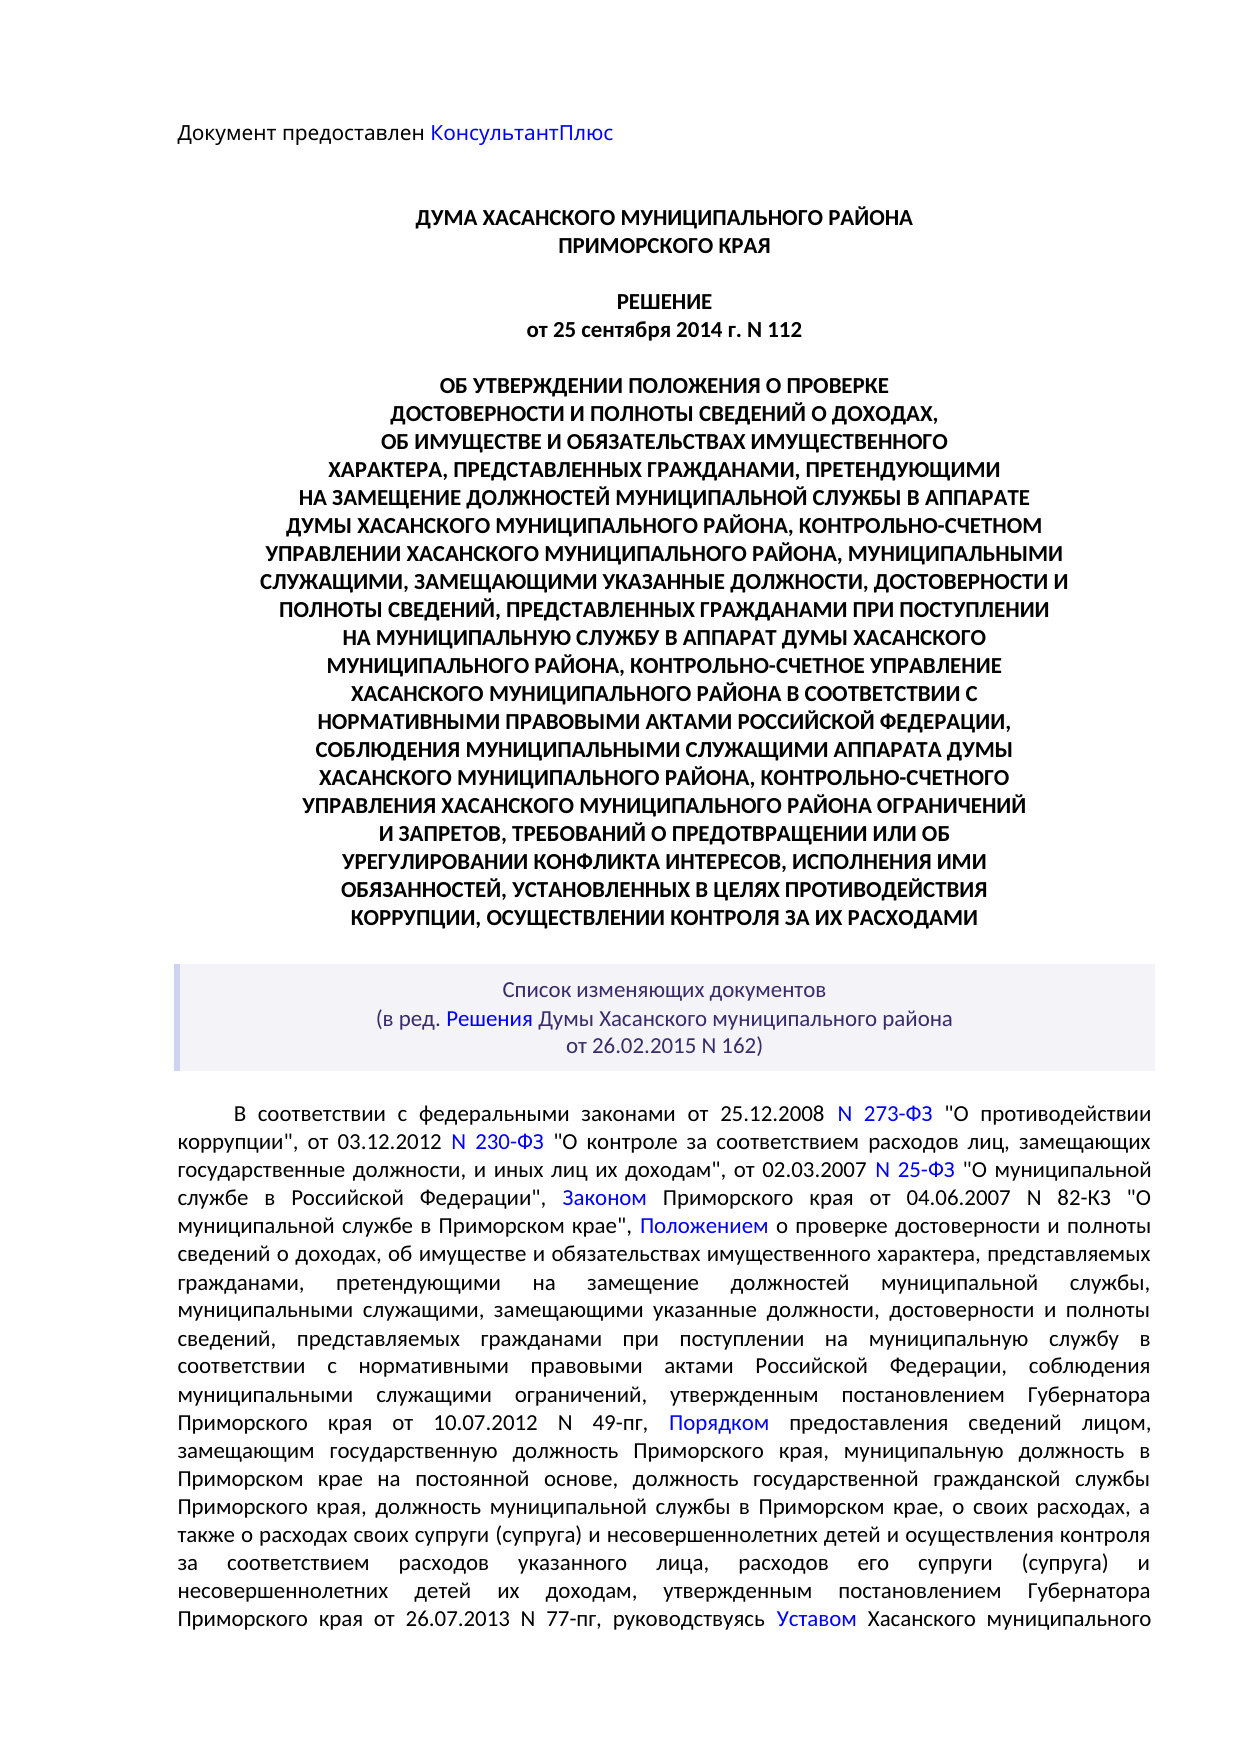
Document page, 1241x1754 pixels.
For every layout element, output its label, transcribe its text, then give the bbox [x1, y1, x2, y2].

title ОБЯЗАННОСТЕЙ, УСТАНОВЛЕННЫХ В ЦЕЛЯХ ПРОТИВОДЕЙСТВИЯ [177, 876, 1152, 903]
title ХАСАНСКОГО МУНИЦИПАЛЬНОГО РАЙОНА В СООТВЕТСТВИИ С [177, 679, 1152, 707]
table_header Список изменяющих документов (в ред. Решения Думы Хасанского муниципального района от 26.02.2015 N 162) [180, 964, 1149, 1071]
title НА ЗАМЕЩЕНИЕ ДОЛЖНОСТЕЙ МУНИЦИПАЛЬНОЙ СЛУЖБЫ В АППАРАТЕ [177, 483, 1152, 511]
title УРЕГУЛИРОВАНИИ КОНФЛИКТА ИНТЕРЕСОВ, ИСПОЛНЕНИЯ ИМИ [177, 847, 1152, 876]
title УПРАВЛЕНИЯ ХАСАНСКОГО МУНИЦИПАЛЬНОГО РАЙОНА ОГРАНИЧЕНИЙ [177, 791, 1152, 819]
title ПРИМОРСКОГО КРАЯ [177, 231, 1152, 259]
title ДОСТОВЕРНОСТИ И ПОЛНОТЫ СВЕДЕНИЙ О ДОХОДАХ, [177, 399, 1152, 427]
title НА МУНИЦИПАЛЬНУЮ СЛУЖБУ В АППАРАТ ДУМЫ ХАСАНСКОГО [177, 623, 1152, 651]
title от 25 сентября 2014 г. N 112 [177, 315, 1152, 343]
title ДУМА ХАСАНСКОГО МУНИЦИПАЛЬНОГО РАЙОНА [177, 203, 1152, 231]
title ОБ ИМУЩЕСТВЕ И ОБЯЗАТЕЛЬСТВАХ ИМУЩЕСТВЕННОГО [177, 427, 1152, 455]
title ХАРАКТЕРА, ПРЕДСТАВЛЕННЫХ ГРАЖДАНАМИ, ПРЕТЕНДУЮЩИМИ [177, 455, 1152, 483]
title НОРМАТИВНЫМИ ПРАВОВЫМИ АКТАМИ РОССИЙСКОЙ ФЕДЕРАЦИИ, [177, 707, 1152, 735]
title МУНИЦИПАЛЬНОГО РАЙОНА, КОНТРОЛЬНО-СЧЕТНОЕ УПРАВЛЕНИЕ [177, 651, 1152, 679]
title СОБЛЮДЕНИЯ МУНИЦИПАЛЬНЫМИ СЛУЖАЩИМИ АППАРАТА ДУМЫ [177, 735, 1152, 763]
title ДУМЫ ХАСАНСКОГО МУНИЦИПАЛЬНОГО РАЙОНА, КОНТРОЛЬНО-СЧЕТНОМ [177, 511, 1152, 539]
title КОРРУПЦИИ, ОСУЩЕСТВЛЕНИИ КОНТРОЛЯ ЗА ИХ РАСХОДАМИ [177, 903, 1152, 932]
title УПРАВЛЕНИИ ХАСАНСКОГО МУНИЦИПАЛЬНОГО РАЙОНА, МУНИЦИПАЛЬНЫМИ [177, 539, 1152, 567]
title ПОЛНОТЫ СВЕДЕНИЙ, ПРЕДСТАВЛЕННЫХ ГРАЖДАНАМИ ПРИ ПОСТУПЛЕНИИ [177, 595, 1152, 623]
title И ЗАПРЕТОВ, ТРЕБОВАНИЙ О ПРЕДОТВРАЩЕНИИ ИЛИ ОБ [177, 819, 1152, 847]
title Документ предоставлен КонсультантПлюс [177, 118, 1152, 175]
title СЛУЖАЩИМИ, ЗАМЕЩАЮЩИМИ УКАЗАННЫЕ ДОЛЖНОСТИ, ДОСТОВЕРНОСТИ И [177, 567, 1152, 595]
title РЕШЕНИЕ [177, 287, 1152, 315]
title ОБ УТВЕРЖДЕНИИ ПОЛОЖЕНИЯ О ПРОВЕРКЕ [177, 371, 1152, 399]
title ХАСАНСКОГО МУНИЦИПАЛЬНОГО РАЙОНА, КОНТРОЛЬНО-СЧЕТНОГО [177, 763, 1152, 791]
